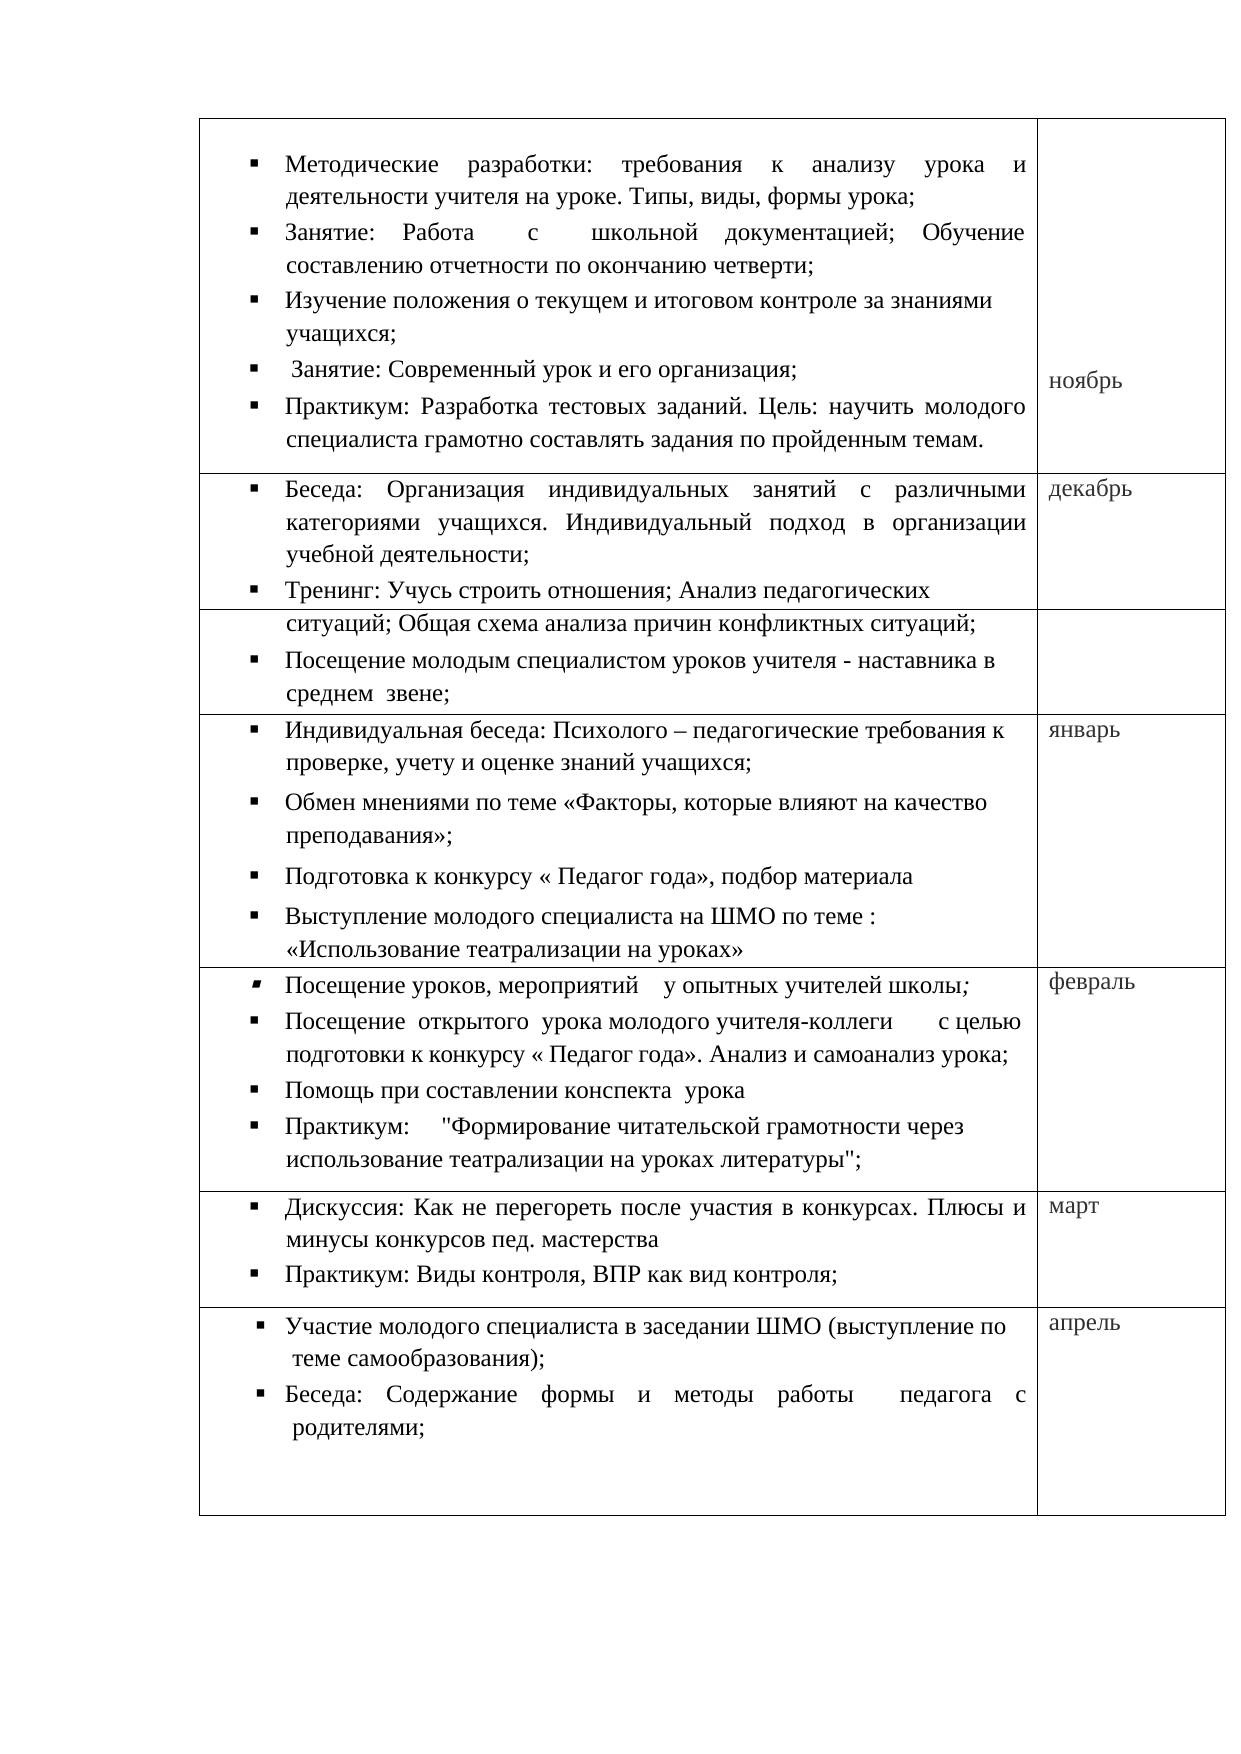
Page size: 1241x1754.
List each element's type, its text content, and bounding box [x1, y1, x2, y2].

table_cell январь [1038, 715, 1225, 967]
table_cell Дискуссия: Как не перегореть после участия в конкурсах. Плюсы и минусы конкурсов пед. мастерства Практикум: Виды контроля, ВПР как вид контроля; [200, 1192, 1037, 1307]
table_cell апрель [1038, 1308, 1225, 1515]
table_cell Беседа: Организация индивидуальных занятий с различными категориями учащихся. Индивидуальный подход в организации учебной деятельности; Тренинг: Учусь строить отношения; Анализ педагогических [200, 474, 1037, 608]
table_cell Октябрь ноябрь [1038, 119, 1225, 473]
table_cell Индивидуальная беседа: Психолого – педагогические требования к проверке, учету и оценке знаний учащихся; Обмен мнениями по теме «Факторы, которые влияют на качество преподавания»; Подготовка к конкурсу « Педагог года», подбор материала Выступление молодого специалиста на ШМО по теме : «Использование театрализации на уроках» [200, 715, 1037, 967]
table_cell Посещение уроков, мероприятий у опытных учителей школы; Посещение открытого урока молодого учителя-коллеги с целью подготовки к конкурсу « Педагог года». Анализ и самоанализ урока; Помощь при составлении конспекта урока Практикум: "Формирование читательской грамотности через использование театрализации на уроках литературы"; [200, 968, 1037, 1191]
table_cell декабрь [1038, 474, 1225, 608]
table_cell март [1038, 1192, 1225, 1307]
table_cell Участие молодого специалиста в заседании ШМО (выступление по теме самообразования); Беседа: Содержание формы и методы работы педагога с родителями; [200, 1308, 1037, 1515]
table_cell февраль [1038, 968, 1225, 1191]
table_cell [1038, 610, 1225, 714]
table_cell ситуаций; Общая схема анализа причин конфликтных ситуаций; Посещение молодым специалистом уроков учителя - наставника в среднем звене; [200, 610, 1037, 714]
table_cell Методические разработки: требования к анализу урока и деятельности учителя на уроке. Типы, виды, формы урока; Занятие: Работа с школьной документацией; Обучение составлению отчетности по окончанию четверти; Изучение положения о текущем и итоговом контроле за знаниями учащихся; Занятие: Современный урок и его организация; Практикум: Разработка тестовых заданий. Цель: научить молодого специалиста грамотно составлять задания по пройденным темам. [200, 119, 1037, 473]
